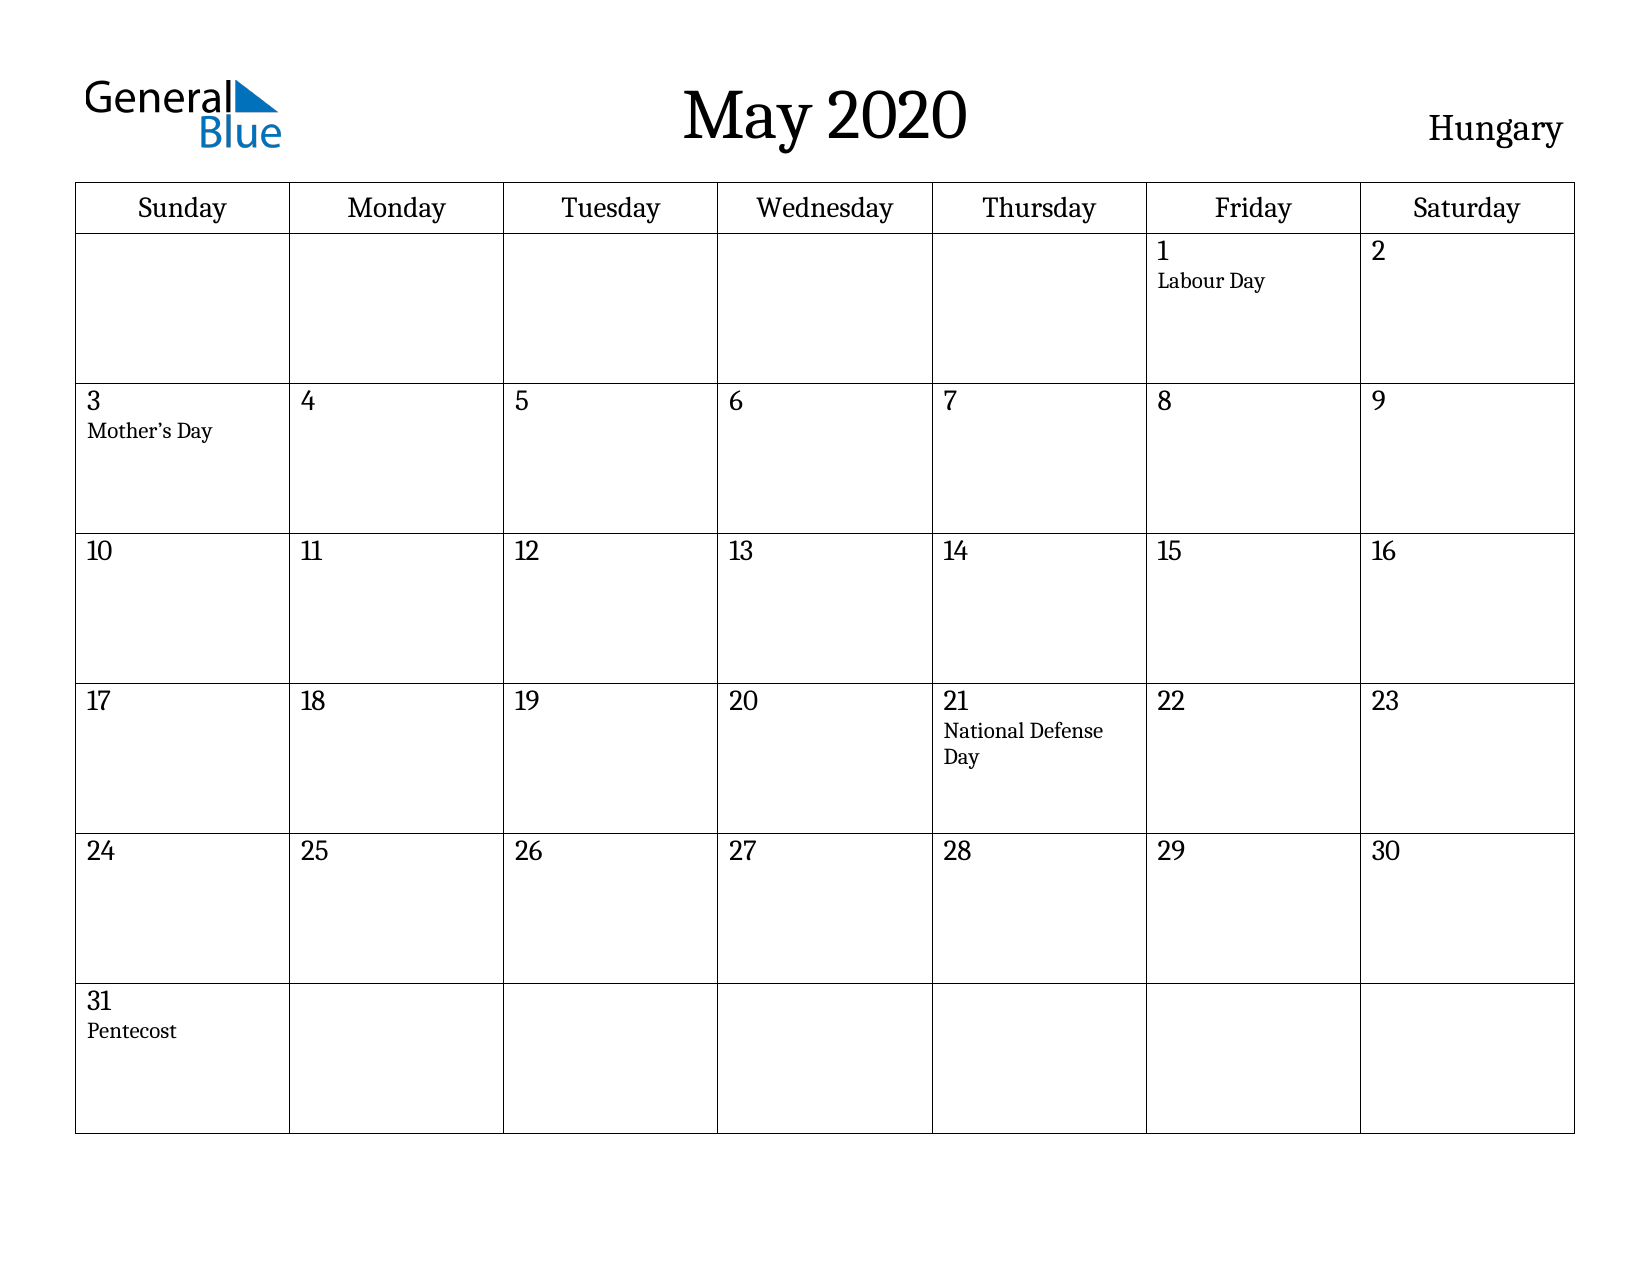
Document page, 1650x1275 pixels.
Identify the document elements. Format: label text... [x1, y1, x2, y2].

table_cell [1361, 868, 1574, 983]
table_cell [290, 417, 503, 533]
table_cell National Defense Day [933, 717, 1146, 833]
table_cell 22 [1147, 684, 1360, 717]
table_cell Friday [1147, 183, 1360, 233]
table_cell [718, 717, 932, 833]
table_cell [504, 417, 717, 533]
table_cell Wednesday [718, 183, 932, 233]
table_cell [718, 984, 932, 1017]
table_cell [718, 417, 932, 533]
table_cell Mother’s Day [76, 417, 289, 533]
table_cell [933, 267, 1146, 383]
table_cell 28 [933, 834, 1146, 867]
table_cell [504, 567, 717, 683]
table_header Hungary [1146, 75, 1574, 182]
table_cell [1147, 417, 1360, 533]
table_cell 10 [76, 534, 289, 567]
table_cell 3 [76, 384, 289, 417]
table_cell 4 [290, 384, 503, 417]
table_cell [1361, 717, 1574, 833]
table_cell [1147, 984, 1360, 1017]
table_cell 1 [1147, 234, 1360, 267]
table_cell Monday [290, 183, 503, 233]
table_cell [718, 1018, 932, 1133]
table_cell [718, 267, 932, 383]
table_cell 24 [76, 834, 289, 867]
table_cell 14 [933, 534, 1146, 567]
table_cell 27 [718, 834, 932, 867]
table_cell Sunday [76, 183, 289, 233]
table_cell [1147, 717, 1360, 833]
table_cell [504, 717, 717, 833]
table_cell Thursday [933, 183, 1146, 233]
table_cell [290, 267, 503, 383]
table_cell 31 [76, 984, 289, 1017]
table_cell 6 [718, 384, 932, 417]
table_cell [290, 234, 503, 267]
table_cell 19 [504, 684, 717, 717]
table_cell [1147, 567, 1360, 683]
picture [86, 80, 281, 148]
table_cell [933, 868, 1146, 983]
table_cell 25 [290, 834, 503, 867]
table_cell [1147, 868, 1360, 983]
table_cell [290, 868, 503, 983]
table_cell [290, 567, 503, 683]
table_cell 30 [1361, 834, 1574, 867]
table_cell 12 [504, 534, 717, 567]
table_cell Saturday [1361, 183, 1574, 233]
table_cell [1361, 417, 1574, 533]
table_cell [504, 234, 717, 267]
table_cell [1147, 1018, 1360, 1133]
table_cell 17 [76, 684, 289, 717]
table_cell [504, 267, 717, 383]
table_cell 15 [1147, 534, 1360, 567]
table_cell [1361, 1018, 1574, 1133]
table_cell [504, 868, 717, 983]
table_cell [933, 567, 1146, 683]
table_cell [933, 234, 1146, 267]
table_cell [1361, 984, 1574, 1017]
table_cell 9 [1361, 384, 1574, 417]
table_cell [1361, 267, 1574, 383]
table_cell [933, 1018, 1146, 1133]
table_cell Pentecost [76, 1018, 289, 1133]
table_cell 11 [290, 534, 503, 567]
table_cell [76, 868, 289, 983]
table_cell 5 [504, 384, 717, 417]
table_cell [504, 984, 717, 1017]
table_cell 26 [504, 834, 717, 867]
table_cell 18 [290, 684, 503, 717]
table_cell [1361, 567, 1574, 683]
table_cell 20 [718, 684, 932, 717]
table_cell [290, 984, 503, 1017]
table_cell [718, 234, 932, 267]
table_cell [290, 717, 503, 833]
table_cell 21 [933, 684, 1146, 717]
table_cell 23 [1361, 684, 1574, 717]
table_cell Labour Day [1147, 267, 1360, 383]
table_cell 29 [1147, 834, 1360, 867]
table_cell [76, 567, 289, 683]
table_cell 2 [1361, 234, 1574, 267]
table_cell [504, 1018, 717, 1133]
table_cell [718, 567, 932, 683]
table_cell [933, 417, 1146, 533]
table_header [76, 75, 503, 182]
table_cell [290, 1018, 503, 1133]
table_cell [76, 234, 289, 267]
table_cell [933, 984, 1146, 1017]
table_cell 7 [933, 384, 1146, 417]
table_cell [76, 717, 289, 833]
table_cell [718, 868, 932, 983]
table_cell 13 [718, 534, 932, 567]
table_header May 2020 [504, 75, 1146, 182]
table_cell 8 [1147, 384, 1360, 417]
table_cell [76, 267, 289, 383]
table_cell Tuesday [504, 183, 717, 233]
table_cell 16 [1361, 534, 1574, 567]
